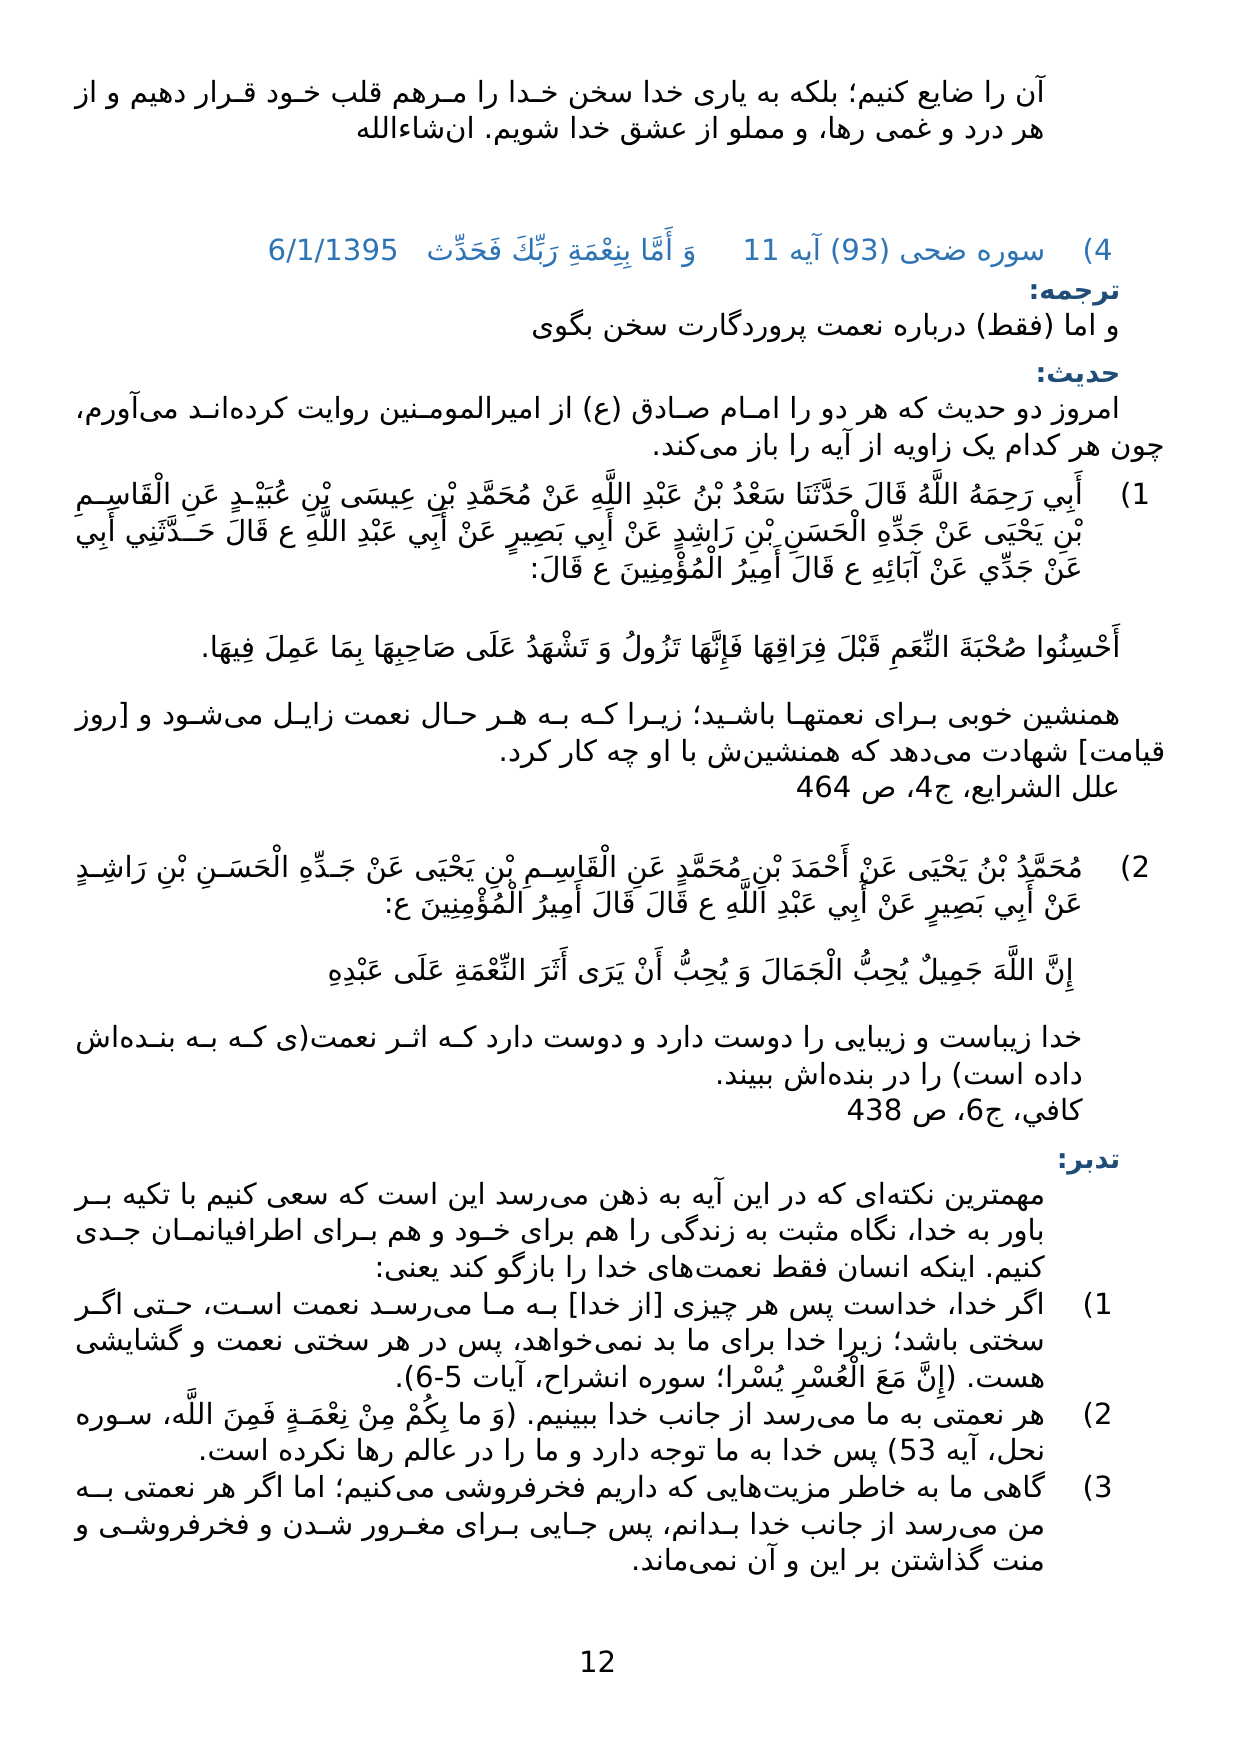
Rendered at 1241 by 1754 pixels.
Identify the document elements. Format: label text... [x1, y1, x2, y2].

subtitle سوره ضحی (93) آیه 11 وَ أَمَّا بِنِعْمَةِ رَبِّكَ فَحَدِّث‏ 6/1/1395 [75, 234, 1083, 268]
subtitle ترجمه: [75, 274, 1165, 306]
text أَحْسِنُوا صُحْبَةَ النِّعَمِ قَبْلَ فِرَاقِهَا فَإِنَّهَا تَزُولُ وَ تَشْهَدُ عَلَى صَاحِبِهَا بِمَا عَمِلَ فِيهَا. [75, 630, 1165, 664]
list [75, 75, 1045, 146]
list اگر خدا، خداست پس هر چیزی [از خدا] به ما می‌رسد نعمت است، حتی اگر سختی باشد؛ زیرا خدا برای ما بد نمی‌خواهد، پس در هر سختی نعمت و گشایشی هست. (إِنَّ مَعَ الْعُسْرِ يُسْرا؛ سوره انشراح، آیات 5-6). [75, 1287, 1083, 1394]
list هر نعمتی به ما می‌رسد از جانب خدا ببینیم. (وَ ما بِكُمْ مِنْ نِعْمَةٍ فَمِنَ اللَّه‏، سوره نحل، آیه 53) پس خدا به ما توجه دارد و ما را در عالم رها نکرده است. [75, 1397, 1083, 1468]
subtitle حدیث: [75, 358, 1165, 389]
text امروز دو حدیث که هر دو را امام صادق (ع) از امیرالمومنین روایت کرده‌اند می‌آورم، چون هر کدام یک زاویه از آیه را باز می‌کند. [75, 392, 1165, 462]
list مهمترین نکته‌ای که در این آیه به ذهن می‌رسد این است که سعی کنیم با تکیه بر باور به خدا، نگاه مثبت به زندگی را هم برای خود و هم برای اطرافیانمان جدی کنیم. اینکه انسان فقط نعمت‌های خدا را بازگو کند یعنی: [75, 1177, 1045, 1284]
list كافي، ج‏6، ص 438 [75, 1094, 1083, 1128]
text همنشین خوبی برای نعمتها باشید؛ زیرا که به هر حال نعمت زایل می‌شود و [روز قیامت] شهادت می‌دهد که همنشین‌ش با او چه کار کرد. [75, 697, 1165, 768]
list گاهی ما به خاطر مزیت‌هایی که داریم فخرفروشی می‌کنیم؛ اما اگر هر نعمتی به من می‌رسد از جانب خدا بدانم، پس جایی برای مغرور شدن و فخرفروشی و منت گذاشتن بر این و آن نمی‌ماند. [75, 1470, 1083, 1578]
list أَبِي رَحِمَهُ اللَّهُ قَالَ حَدَّثَنَا سَعْدُ بْنُ عَبْدِ اللَّهِ عَنْ مُحَمَّدِ بْنِ عِيسَى بْنِ عُبَيْدٍ عَنِ الْقَاسِمِ بْنِ يَحْيَى عَنْ جَدِّهِ الْحَسَنِ بْنِ رَاشِدٍ عَنْ أَبِي بَصِيرٍ عَنْ أَبِي عَبْدِ اللَّهِ ع قَالَ حَدَّثَنِي أَبِي عَنْ جَدِّي عَنْ آبَائِهِ ع قَالَ أَمِيرُ الْمُؤْمِنِينَ ع قَالَ: [75, 478, 1120, 585]
list إِنَّ اللَّهَ جَمِيلٌ يُحِبُّ الْجَمَالَ وَ يُحِبُّ أَنْ يَرَى أَثَرَ النِّعْمَةِ عَلَى عَبْدِهِ [75, 953, 1083, 987]
text و اما (فقط) درباره نعمت پروردگارت سخن بگوی [75, 309, 1165, 343]
text علل الشرایع، ج4، ص 464 [75, 771, 1165, 804]
list مُحَمَّدُ بْنُ يَحْيَى عَنْ أَحْمَدَ بْنِ مُحَمَّدٍ عَنِ الْقَاسِمِ بْنِ يَحْيَى عَنْ جَدِّهِ الْحَسَنِ بْنِ رَاشِدٍ عَنْ أَبِي بَصِيرٍ عَنْ أَبِي عَبْدِ اللَّهِ ع قَالَ قَالَ أَمِيرُ الْمُؤْمِنِينَ ع: [75, 850, 1120, 921]
subtitle تدبر: [75, 1143, 1165, 1174]
list خدا زیباست و زیبایی را دوست دارد و دوست دارد که اثر نعمت(ی که به بنده‌اش داده است) را در بنده‌اش ببیند. [75, 1020, 1083, 1091]
